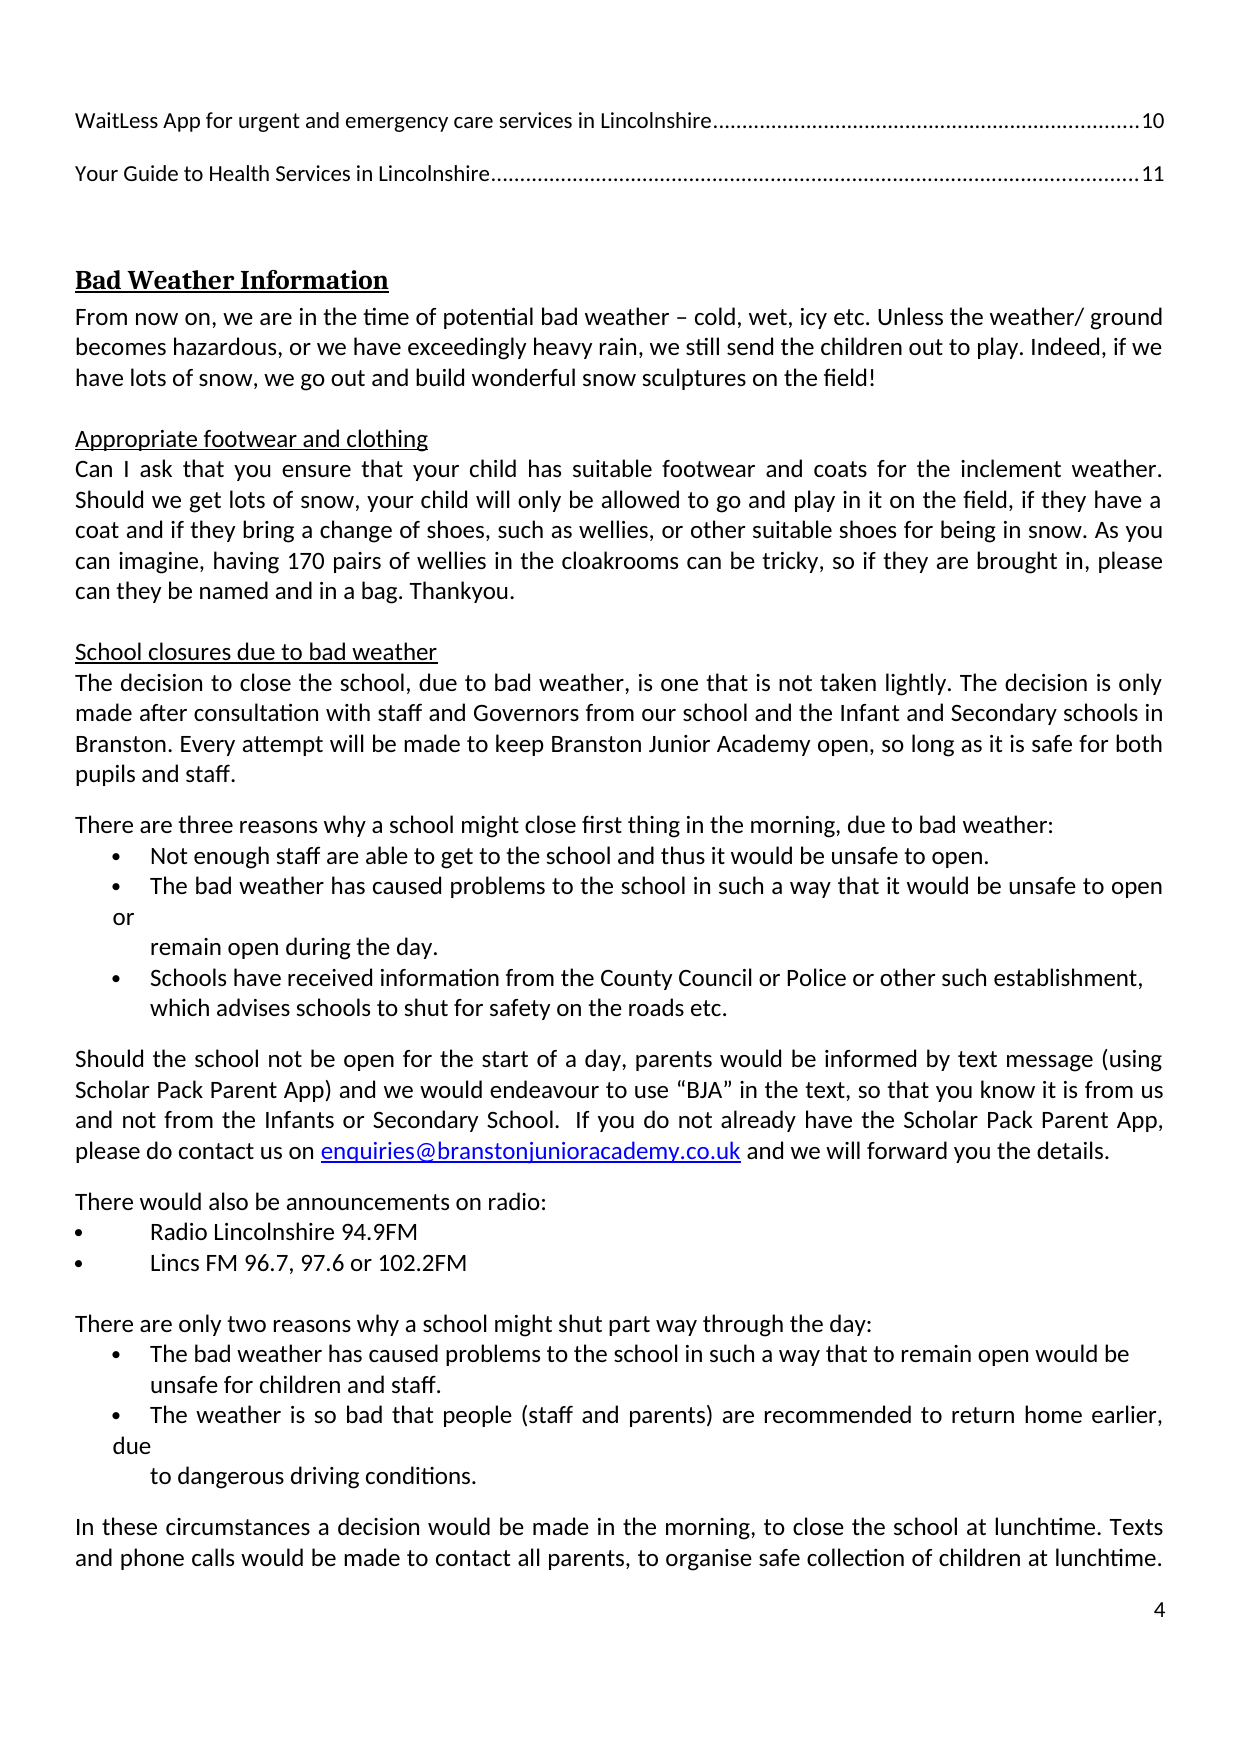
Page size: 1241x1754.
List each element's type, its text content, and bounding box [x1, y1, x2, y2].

list The bad weather has caused problems to the school in such a way that to remain open would be [112, 1338, 1165, 1369]
text School closures due to bad weather [75, 636, 1165, 667]
list The bad weather has caused problems to the school in such a way that it would be unsafe to open or [112, 870, 1165, 931]
list Lincs FM 96.7, 97.6 or 102.2FM [75, 1247, 1165, 1277]
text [75, 1511, 1165, 1572]
text unsafe for children and staff. [112, 1369, 1165, 1399]
text From now on, we are in the time of potential bad weather – cold, wet, icy etc. Unless the weather/ ground becomes hazardous, or we have exceedingly heavy rain, we still send the children out to play. Indeed, if we have lots of snow, we go out and build wonderful snow sculptures on the field! [75, 301, 1165, 392]
text Can I ask that you ensure that your child has suitable footwear and coats for the inclement weather. Should we get lots of snow, your child will only be allowed to go and play in it on the field, if they have a coat and if they bring a change of shoes, such as wellies, or other suitable shoes for being in snow. As you can imagine, having 170 pairs of wellies in the cloakrooms can be tricky, so if they are brought in, please can they be named and in a bag. Thankyou. [75, 453, 1165, 606]
text remain open during the day. [112, 931, 1165, 962]
text to dangerous driving conditions. [112, 1460, 1165, 1491]
text which advises schools to shut for safety on the roads etc. [112, 992, 1165, 1023]
list Not enough staff are able to get to the school and thus it would be unsafe to open. [112, 840, 1165, 870]
subtitle Bad Weather Information [75, 265, 1165, 296]
list Schools have received information from the County Council or Police or other such establishment, [112, 962, 1165, 992]
text Appropriate footwear and clothing [75, 423, 1165, 453]
text The decision to close the school, due to bad weather, is one that is not taken lightly. The decision is only made after consultation with staff and Governors from our school and the Infant and Secondary schools in Branston. Every attempt will be made to keep Branston Junior Academy open, so long as it is safe for both pupils and staff. [75, 667, 1165, 789]
text There are only two reasons why a school might shut part way through the day: [75, 1308, 1165, 1338]
text There are three reasons why a school might close first thing in the morning, due to bad weather: [75, 809, 1165, 840]
list Radio Lincolnshire 94.9FM [75, 1216, 1165, 1247]
text There would also be announcements on radio: [75, 1186, 1165, 1216]
list The weather is so bad that people (staff and parents) are recommended to return home earlier, due [112, 1399, 1165, 1460]
text Should the school not be open for the start of a day, parents would be informed by text message (using Scholar Pack Parent App) and we would endeavour to use “BJA” in the text, so that you know it is from us and not from the Infants or Secondary School. If you do not already have the Scholar Pack Parent App, please do contact us on enquiries@branstonjunioracademy.co.uk and we will forward you the details. [75, 1043, 1165, 1165]
